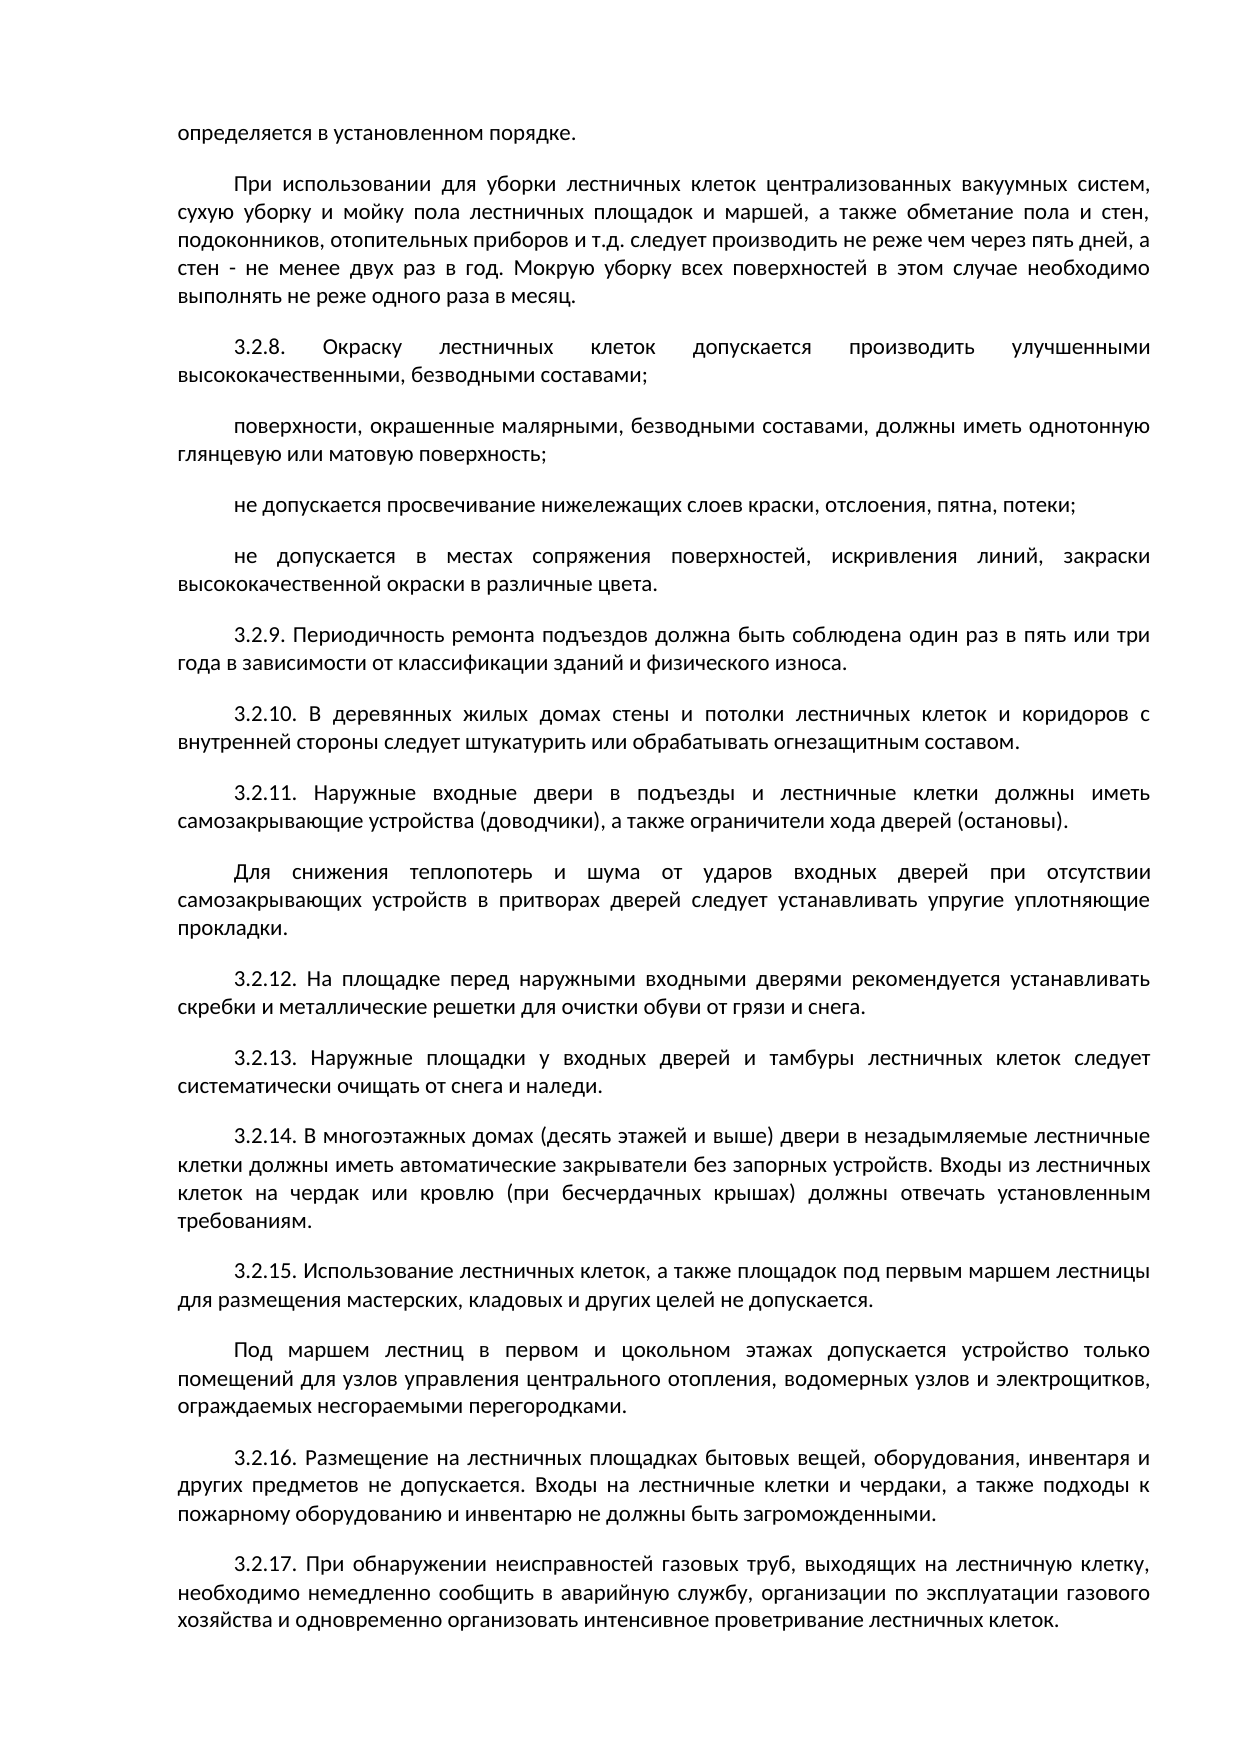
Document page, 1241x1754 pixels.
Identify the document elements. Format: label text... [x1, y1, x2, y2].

text поверхности, окрашенные малярными, безводными составами, должны иметь однотонную глянцевую или матовую поверхность; [177, 411, 1152, 467]
text Для снижения теплопотерь и шума от ударов входных дверей при отсутствии самозакрывающих устройств в притворах дверей следует устанавливать упругие уплотняющие прокладки. [177, 857, 1152, 941]
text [177, 118, 1152, 146]
text 3.2.9. Периодичность ремонта подъездов должна быть соблюдена один раз в пять или три года в зависимости от классификации зданий и физического износа. [177, 620, 1152, 676]
text 3.2.15. Использование лестничных клеток, а также площадок под первым маршем лестницы для размещения мастерских, кладовых и других целей не допускается. [177, 1257, 1152, 1313]
text не допускается просвечивание нижележащих слоев краски, отслоения, пятна, потеки; [177, 490, 1152, 518]
text 3.2.16. Размещение на лестничных площадках бытовых вещей, оборудования, инвентаря и других предметов не допускается. Входы на лестничные клетки и чердаки, а также подходы к пожарному оборудованию и инвентарю не должны быть загроможденными. [177, 1443, 1152, 1527]
text 3.2.8. Окраску лестничных клеток допускается производить улучшенными высококачественными, безводными составами; [177, 332, 1152, 388]
text 3.2.14. В многоэтажных домах (десять этажей и выше) двери в незадымляемые лестничные клетки должны иметь автоматические закрыватели без запорных устройств. Входы из лестничных клеток на чердак или кровлю (при бесчердачных крышах) должны отвечать установленным требованиям. [177, 1122, 1152, 1234]
text 3.2.12. На площадке перед наружными входными дверями рекомендуется устанавливать скребки и металлические решетки для очистки обуви от грязи и снега. [177, 964, 1152, 1020]
text 3.2.17. При обнаружении неисправностей газовых труб, выходящих на лестничную клетку, необходимо немедленно сообщить в аварийную службу, организации по эксплуатации газового хозяйства и одновременно организовать интенсивное проветривание лестничных клеток. [177, 1549, 1152, 1634]
text При использовании для уборки лестничных клеток централизованных вакуумных систем, сухую уборку и мойку пола лестничных площадок и маршей, а также обметание пола и стен, подоконников, отопительных приборов и т.д. следует производить не реже чем через пять дней, а стен - не менее двух раз в год. Мокрую уборку всех поверхностей в этом случае необходимо выполнять не реже одного раза в месяц. [177, 169, 1152, 309]
text не допускается в местах сопряжения поверхностей, искривления линий, закраски высококачественной окраски в различные цвета. [177, 541, 1152, 597]
text 3.2.10. В деревянных жилых домах стены и потолки лестничных клеток и коридоров с внутренней стороны следует штукатурить или обрабатывать огнезащитным составом. [177, 699, 1152, 755]
text 3.2.11. Наружные входные двери в подъезды и лестничные клетки должны иметь самозакрывающие устройства (доводчики), а также ограничители хода дверей (остановы). [177, 778, 1152, 834]
text Под маршем лестниц в первом и цокольном этажах допускается устройство только помещений для узлов управления центрального отопления, водомерных узлов и электрощитков, ограждаемых несгораемыми перегородками. [177, 1336, 1152, 1420]
text 3.2.13. Наружные площадки у входных дверей и тамбуры лестничных клеток следует систематически очищать от снега и наледи. [177, 1043, 1152, 1099]
